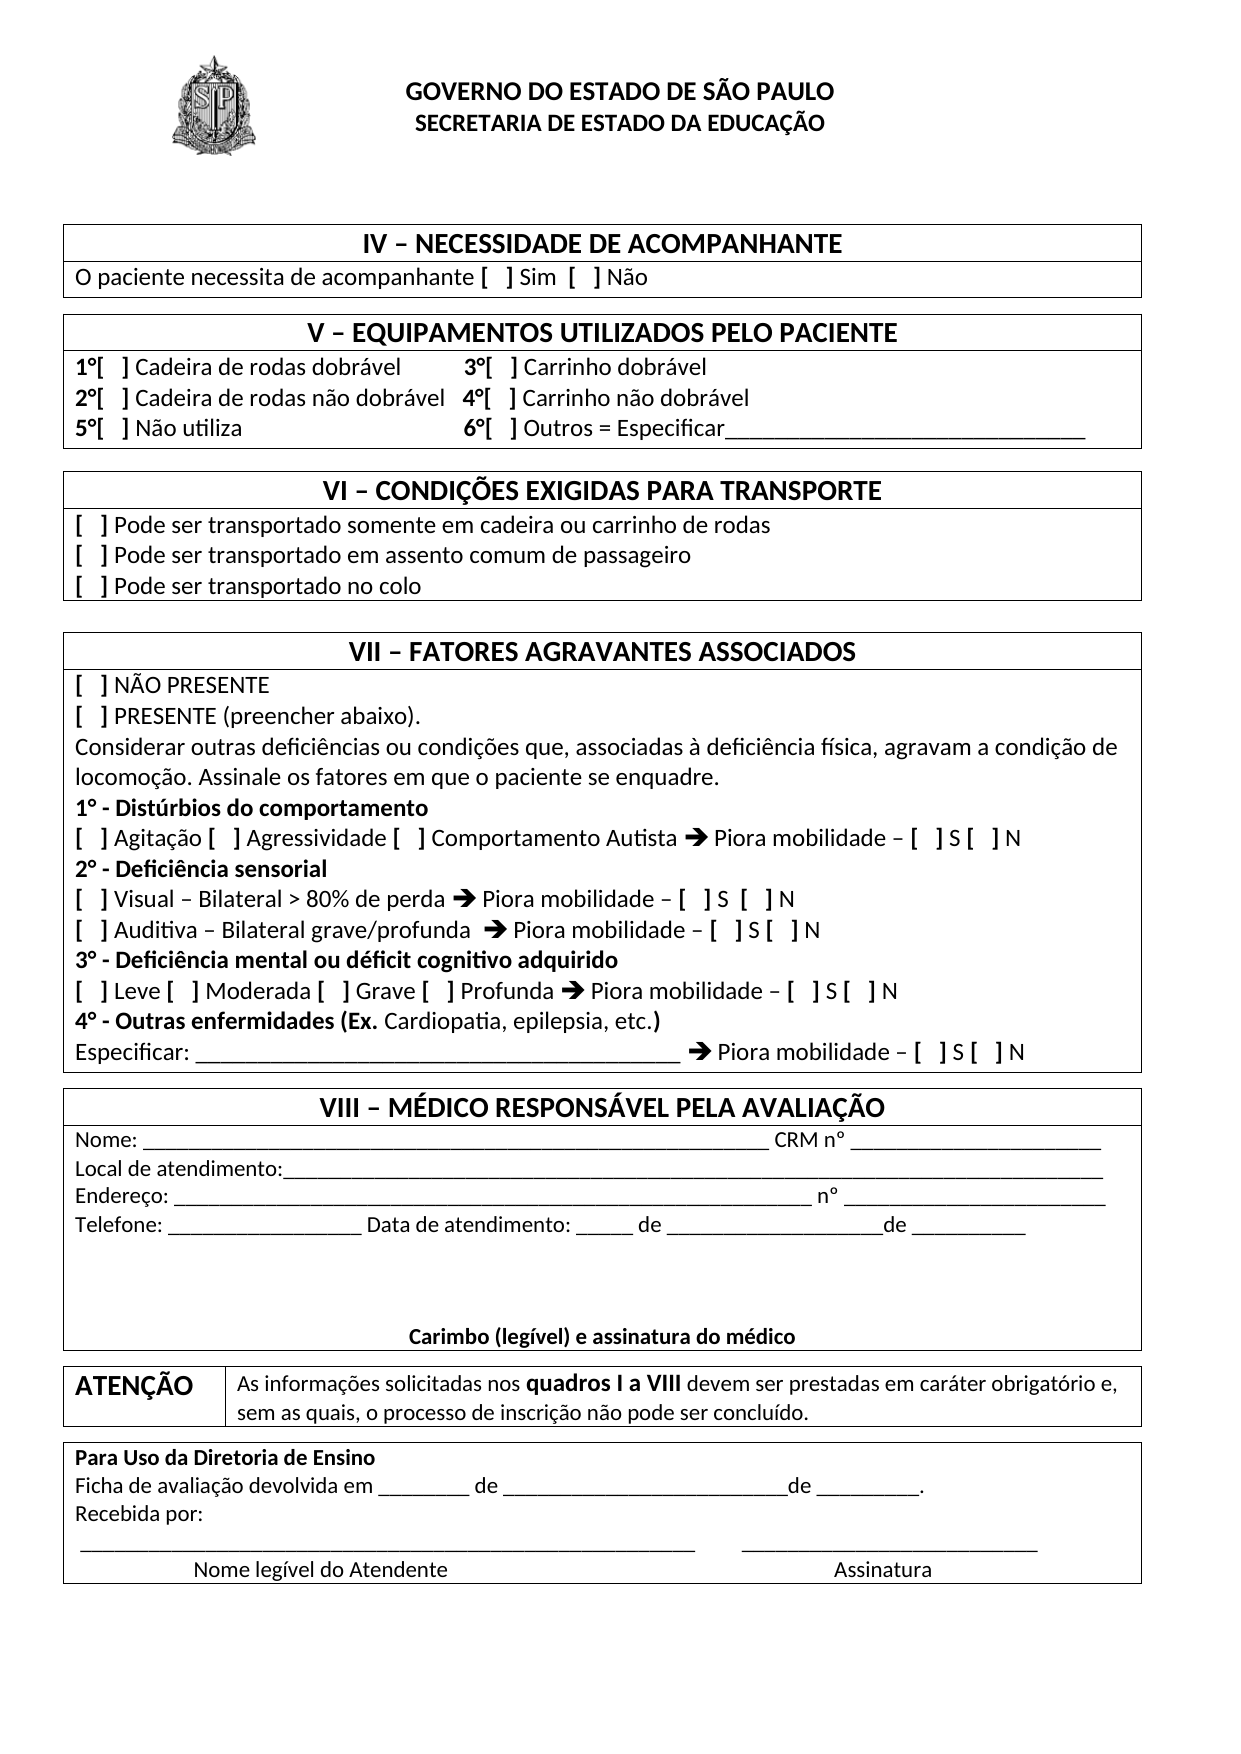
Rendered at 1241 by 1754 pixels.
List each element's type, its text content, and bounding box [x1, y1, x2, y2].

table_header Para Uso da Diretoria de Ensino Ficha de avaliação devolvida em ________ de _________________________de _________. Recebida por: ______________________________________________________ __________________________ Nome legível do Atendente Assinatura [64, 1443, 1141, 1583]
table_cell [ ] NÃO PRESENTE [ ] PRESENTE (preencher abaixo). Considerar outras deficiências ou condições que, associadas à deficiência física, agravam a condição de locomoção. Assinale os fatores em que o paciente se enquadre. 1° - Distúrbios do comportamento [ ] Agitação [ ] Agressividade [ ] Comportamento Autista Piora mobilidade – [ ] S [ ] N 2° - Deficiência sensorial [ ] Visual – Bilateral > 80% de perda Piora mobilidade – [ ] S [ ] N [ ] Auditiva – Bilateral grave/profunda Piora mobilidade – [ ] S [ ] N 3° - Deficiência mental ou déficit cognitivo adquirido [ ] Leve [ ] Moderada [ ] Grave [ ] Profunda Piora mobilidade – [ ] S [ ] N 4° - Outras enfermidades (Ex. Cardiopatia, epilepsia, etc.) Especificar: _______________________________________ Piora mobilidade – [ ] S [ ] N [64, 670, 1141, 1072]
table_header VIII – MÉDICO RESPONSÁVEL PELA AVALIAÇÃO [64, 1089, 1141, 1124]
table_header VI – CONDIÇÕES EXIGIDAS PARA TRANSPORTE [64, 472, 1141, 508]
table_cell Nome: _______________________________________________________ CRM nº ______________________ Local de atendimento:________________________________________________________________________ Endereço: ________________________________________________________ nº _______________________ Telefone: _________________ Data de atendimento: _____ de ___________________de __________ Carimbo (legível) e assinatura do médico [64, 1126, 1141, 1350]
table_header As informações solicitadas nos quadros I a VIII devem ser prestadas em caráter obrigatório e, sem as quais, o processo de inscrição não pode ser concluído. [226, 1367, 1141, 1426]
table_cell [ ] Pode ser transportado somente em cadeira ou carrinho de rodas [ ] Pode ser transportado em assento comum de passageiro [ ] Pode ser transportado no colo [64, 509, 1141, 600]
table_header V – EQUIPAMENTOS UTILIZADOS PELO PACIENTE [64, 315, 1141, 350]
table_cell 1°[ ] Cadeira de rodas dobrável 3°[ ] Carrinho dobrável 2°[ ] Cadeira de rodas não dobrável 4°[ ] Carrinho não dobrável 5°[ ] Não utiliza 6°[ ] Outros = Especificar_____________________________ [64, 351, 1141, 448]
table_header IV – NECESSIDADE DE ACOMPANHANTE [64, 225, 1141, 261]
table_header ATENÇÃO [64, 1367, 225, 1426]
table_header VII – FATORES AGRAVANTES ASSOCIADOS [64, 633, 1141, 669]
table_cell O paciente necessita de acompanhante [ ] Sim [ ] Não [64, 262, 1141, 297]
